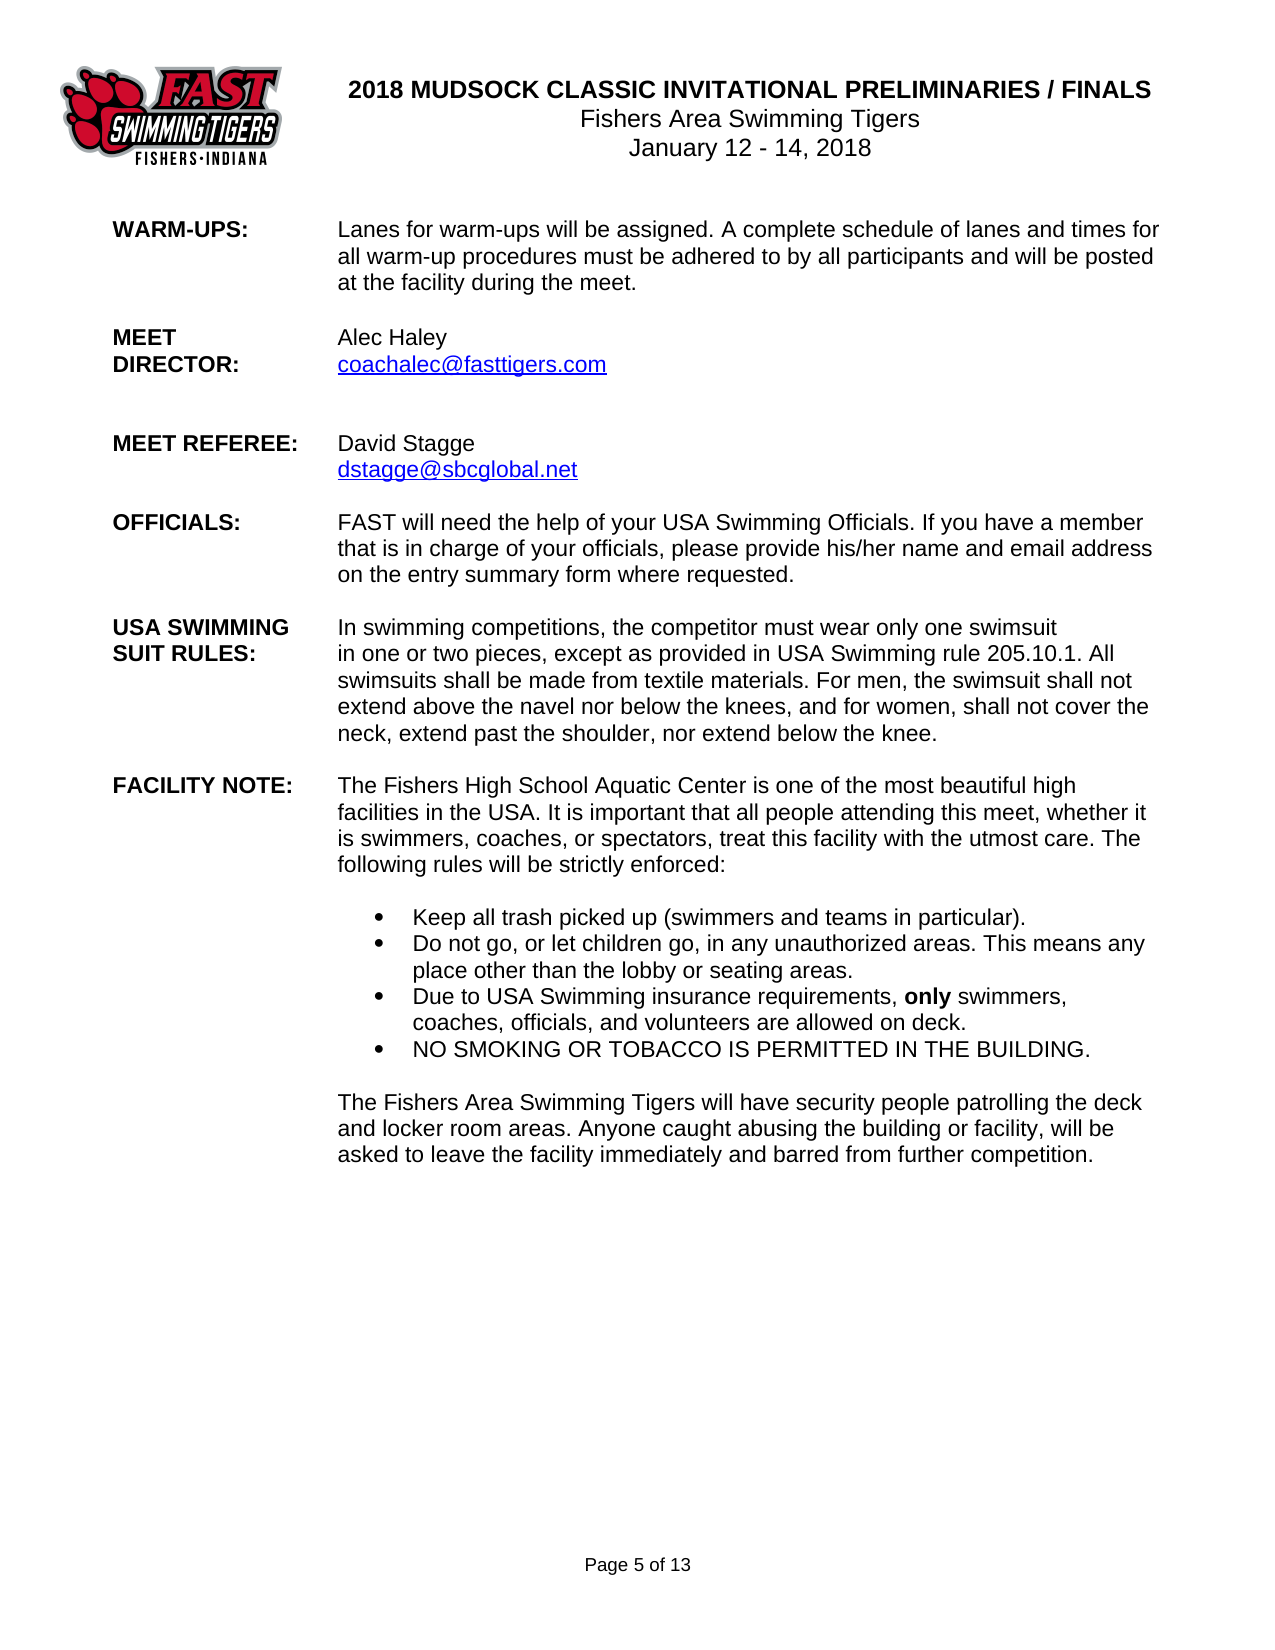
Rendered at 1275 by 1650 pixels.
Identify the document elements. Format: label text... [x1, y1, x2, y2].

list Do not go, or let children go, in any unauthorized areas. This means any place other than the lobby or seating areas. [375, 930, 1162, 983]
text FACILITY NOTE: The Fishers High School Aquatic Center is one of the most beautiful high facilities in the USA. It is important that all people attending this meet, whether it is swimmers, coaches, or spectators, treat this facility with the utmost care. The following rules will be strictly enforced: [112, 772, 1162, 878]
list Keep all trash picked up (swimmers and teams in particular). [375, 904, 1162, 930]
text WARM-UPS: Lanes for warm-ups will be assigned. A complete schedule of lanes and times for all warm-up procedures must be adhered to by all participants and will be posted at the facility during the meet. [112, 216, 1162, 324]
text USA SWIMMING In swimming competitions, the competitor must wear only one swimsuit [112, 614, 1162, 640]
text The Fishers Area Swimming Tigers will have security people patrolling the deck and locker room areas. Anyone caught abusing the building or facility, will be asked to leave the facility immediately and barred from further competition. [112, 1088, 1162, 1167]
list NO SMOKING OR TOBACCO IS PERMITTED IN THE BUILDING. [375, 1036, 1162, 1062]
text MEET Alec Haley [112, 324, 1117, 351]
text MEET REFEREE: David Stagge [112, 429, 1162, 456]
text SUIT RULES: in one or two pieces, except as provided in USA Swimming rule 205.10.1. All swimsuits shall be made from textile materials. For men, the swimsuit shall not extend above the navel nor below the knees, and for women, shall not cover the neck, extend past the shoulder, nor extend below the knee. [112, 640, 1162, 746]
text OFFICIALS: FAST will need the help of your USA Swimming Officials. If you have a member that is in charge of your officials, please provide his/her name and email address on the entry summary form where requested. [112, 509, 1162, 588]
picture [56, 51, 285, 177]
text dstagge@sbcglobal.net [112, 456, 1162, 482]
text DIRECTOR: coachalec@fasttigers.com [112, 351, 1117, 403]
list Due to USA Swimming insurance requirements, only swimmers, coaches, officials, and volunteers are allowed on deck. [375, 983, 1162, 1036]
